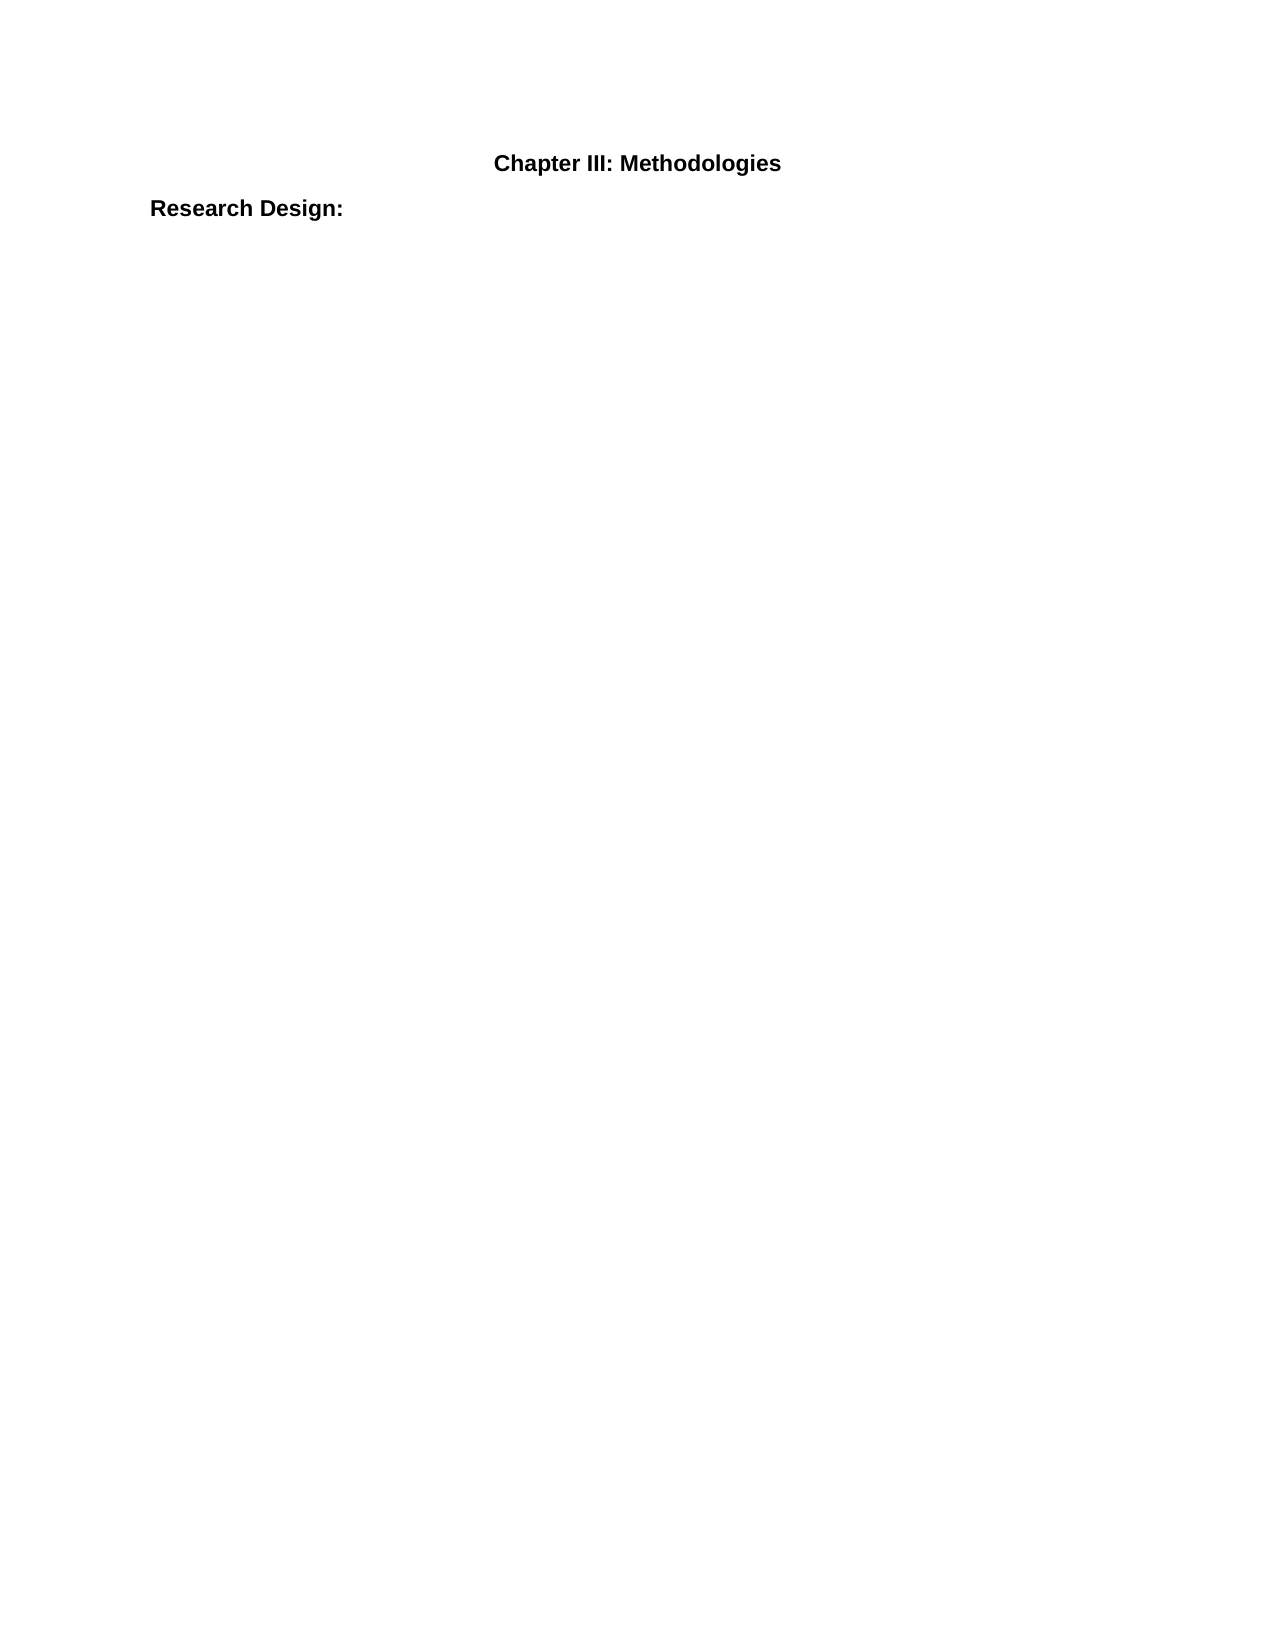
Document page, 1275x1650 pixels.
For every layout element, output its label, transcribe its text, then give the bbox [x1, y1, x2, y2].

text Chapter III: Methodologies [150, 150, 1125, 176]
text Research Design: [150, 195, 1125, 221]
